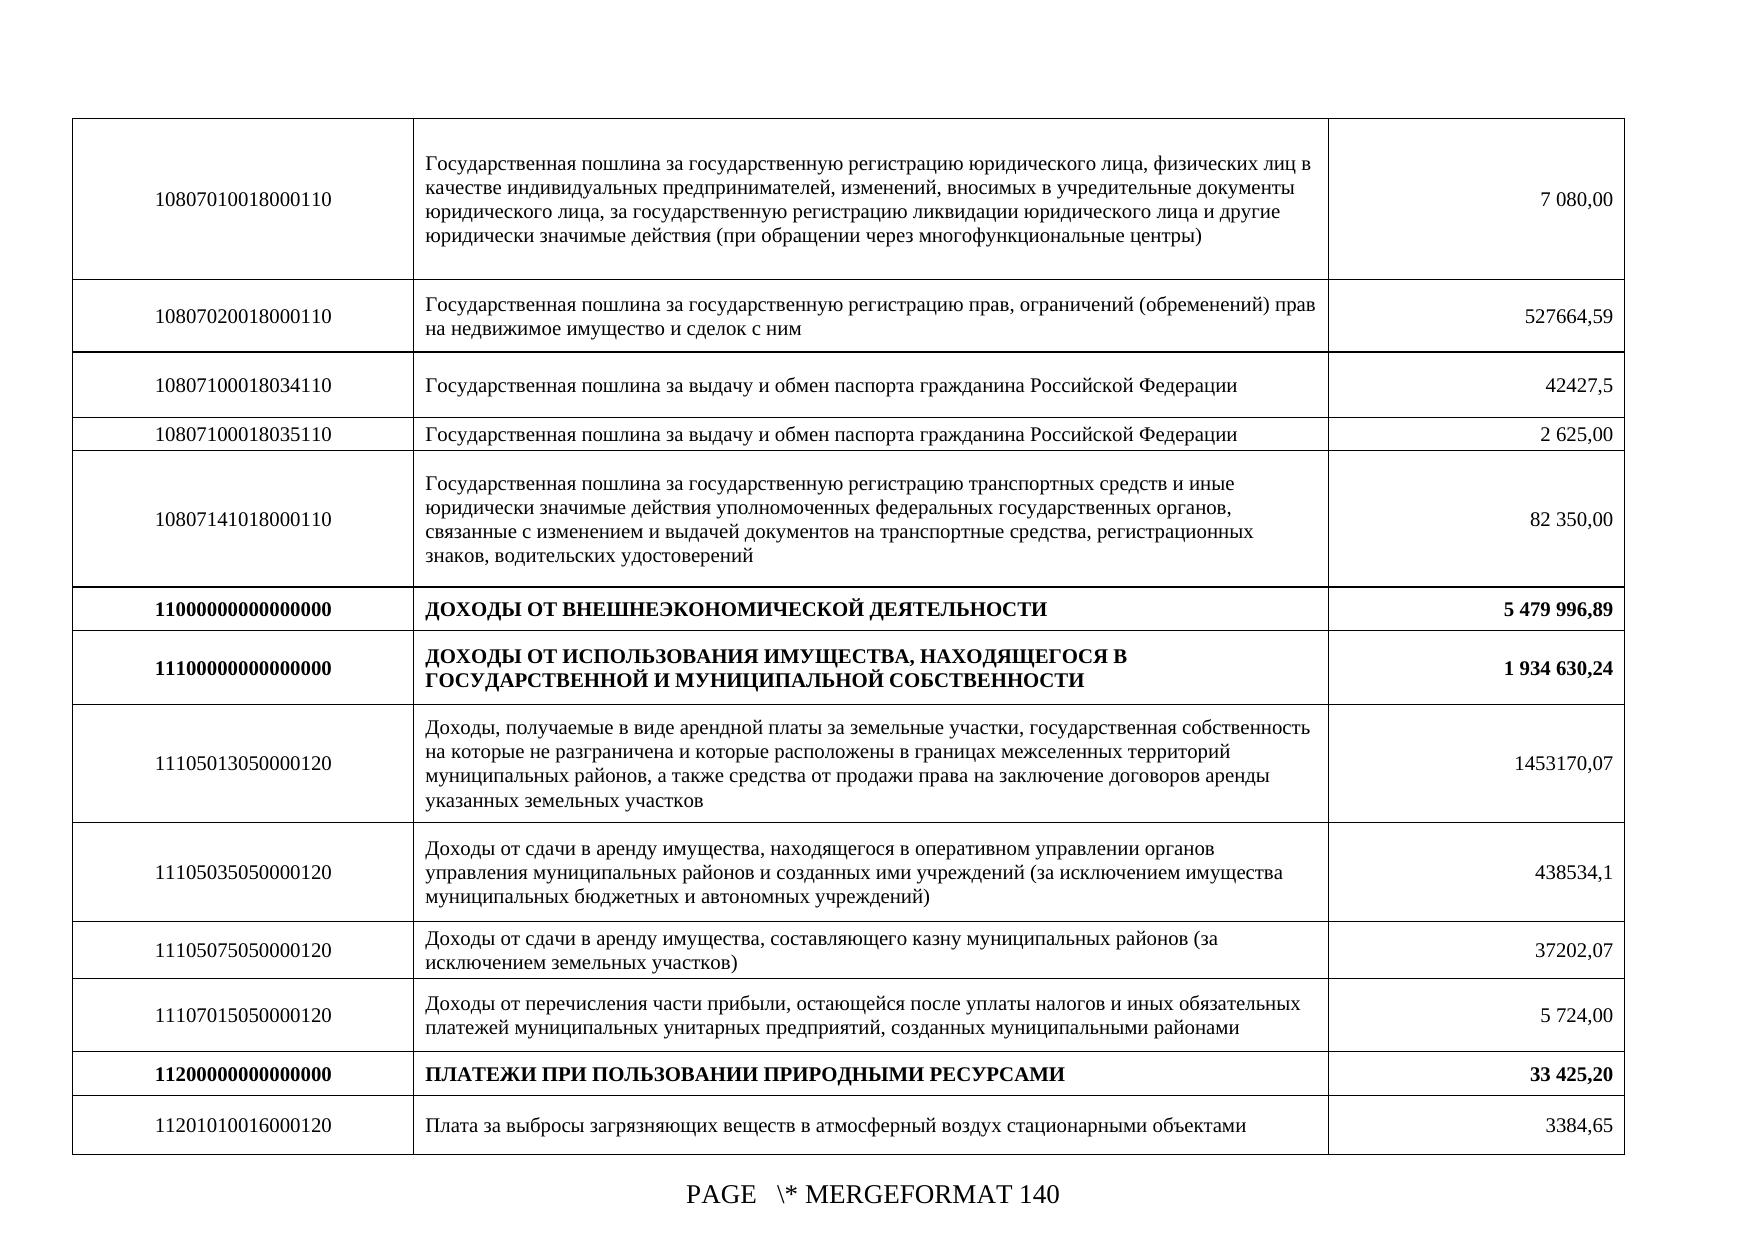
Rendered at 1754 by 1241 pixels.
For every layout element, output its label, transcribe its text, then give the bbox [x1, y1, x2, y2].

table_cell Доходы от сдачи в аренду имущества, составляющего казну муниципальных районов (за исключением земельных участков) [414, 922, 1328, 978]
table_cell Государственная пошлина за государственную регистрацию прав, ограничений (обременений) прав на недвижимое имущество и сделок с ним [414, 280, 1328, 351]
table_cell 11105075050000120 [73, 922, 413, 978]
table_cell 10807010018000110 [73, 119, 413, 279]
table_cell ПЛАТЕЖИ ПРИ ПОЛЬЗОВАНИИ ПРИРОДНЫМИ РЕСУРСАМИ [414, 1052, 1328, 1095]
table_cell 37202,07 [1329, 922, 1624, 978]
table_cell 11100000000000000 [73, 631, 413, 704]
table_cell 11201010016000120 [73, 1096, 413, 1154]
table_cell Доходы, получаемые в виде арендной платы за земельные участки, государственная собственность на которые не разграничена и которые расположены в границах межселенных территорий муниципальных районов, а также средства от продажи права на заключение договоров аренды указанных земельных участков [414, 705, 1328, 822]
table_cell 11105013050000120 [73, 705, 413, 822]
table_cell 438534,1 [1329, 823, 1624, 921]
table_cell Доходы от перечисления части прибыли, остающейся после уплаты налогов и иных обязательных платежей муниципальных унитарных предприятий, созданных муниципальными районами [414, 979, 1328, 1051]
table_cell 42427,5 [1329, 353, 1624, 417]
table_cell 10807100018035110 [73, 418, 413, 450]
table_cell 527664,59 [1329, 280, 1624, 351]
table_cell 7 080,00 [1329, 119, 1624, 279]
table_cell Плата за выбросы загрязняющих веществ в атмосферный воздух стационарными объектами [414, 1096, 1328, 1154]
table_cell Государственная пошлина за выдачу и обмен паспорта гражданина Российской Федерации [414, 418, 1328, 450]
table_cell Государственная пошлина за государственную регистрацию юридического лица, физических лиц в качестве индивидуальных предпринимателей, изменений, вносимых в учредительные документы юридического лица, за государственную регистрацию ликвидации юридического лица и другие юридически значимые действия (при обращении через многофункциональные центры) [414, 119, 1328, 279]
table_cell 10807020018000110 [73, 280, 413, 351]
table_cell 11107015050000120 [73, 979, 413, 1051]
table_cell 10807141018000110 [73, 451, 413, 586]
table_cell 1453170,07 [1329, 705, 1624, 822]
table_cell 5 724,00 [1329, 979, 1624, 1051]
table_cell 82 350,00 [1329, 451, 1624, 586]
table_cell 2 625,00 [1329, 418, 1624, 450]
table_cell 10807100018034110 [73, 353, 413, 417]
table_cell 33 425,20 [1329, 1052, 1624, 1095]
table_cell Доходы от сдачи в аренду имущества, находящегося в оперативном управлении органов управления муниципальных районов и созданных ими учреждений (за исключением имущества муниципальных бюджетных и автономных учреждений) [414, 823, 1328, 921]
table_cell Государственная пошлина за государственную регистрацию транспортных средств и иные юридически значимые действия уполномоченных федеральных государственных органов, связанные с изменением и выдачей документов на транспортные средства, регистрационных знаков, водительских удостоверений [414, 451, 1328, 586]
table_cell ДОХОДЫ ОТ ВНЕШНЕЭКОНОМИЧЕСКОЙ ДЕЯТЕЛЬНОСТИ [414, 588, 1328, 630]
table_cell 11000000000000000 [73, 588, 413, 630]
table_cell ДОХОДЫ ОТ ИСПОЛЬЗОВАНИЯ ИМУЩЕСТВА, НАХОДЯЩЕГОСЯ В ГОСУДАРСТВЕННОЙ И МУНИЦИПАЛЬНОЙ СОБСТВЕННОСТИ [414, 631, 1328, 704]
table_cell 1 934 630,24 [1329, 631, 1624, 704]
table_cell Государственная пошлина за выдачу и обмен паспорта гражданина Российской Федерации [414, 353, 1328, 417]
table_cell 3384,65 [1329, 1096, 1624, 1154]
table_cell 11200000000000000 [73, 1052, 413, 1095]
table_cell 11105035050000120 [73, 823, 413, 921]
table_cell 5 479 996,89 [1329, 588, 1624, 630]
